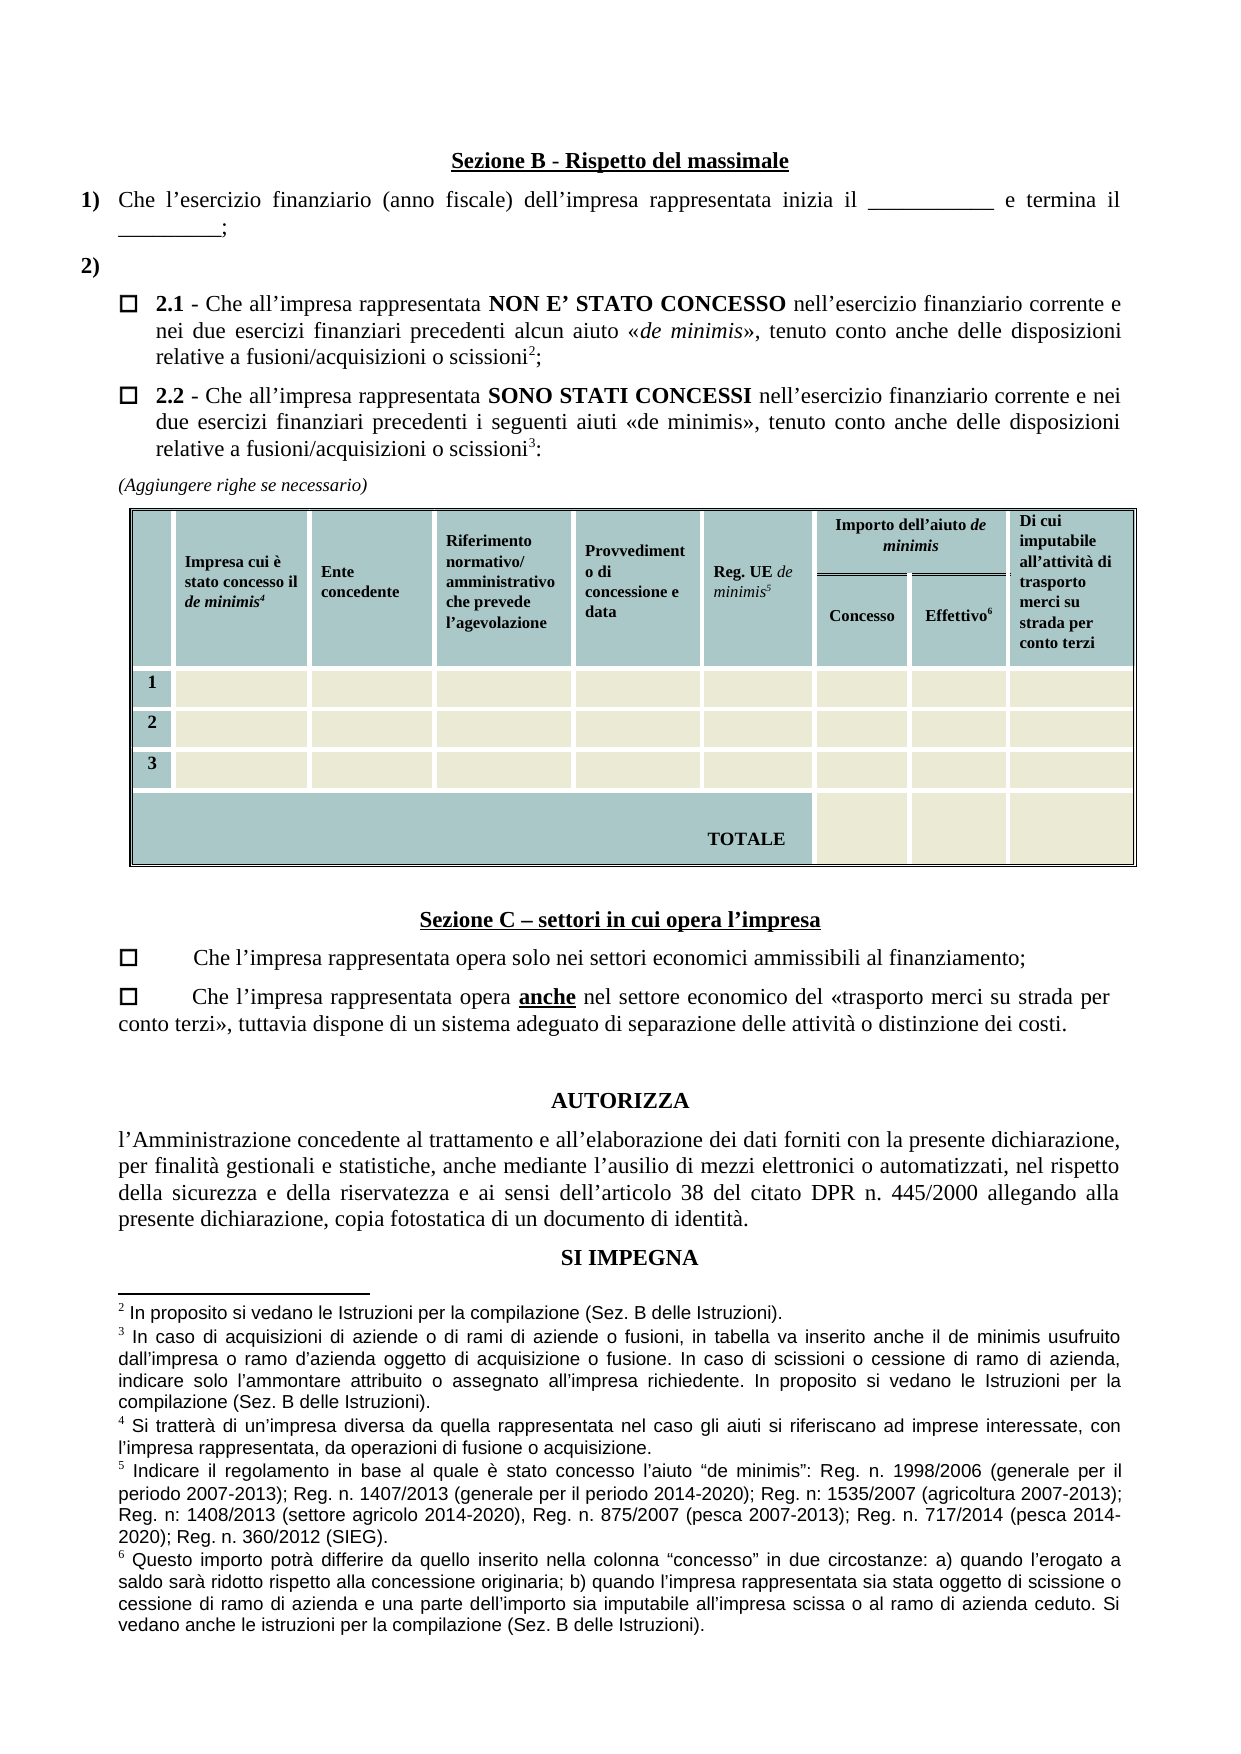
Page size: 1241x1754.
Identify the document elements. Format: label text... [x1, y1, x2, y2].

list Che l’impresa rappresentata opera anche nel settore economico del «trasporto merci su strada per conto terzi», tuttavia dispone di un sistema adeguato di separazione delle attività o distinzione dei costi. [118, 983, 1111, 1036]
table_header Reg. UE de minimis [704, 511, 812, 666]
table_cell [576, 752, 700, 788]
table_cell [817, 711, 907, 747]
table_cell 1 [133, 671, 171, 706]
table_cell Effettivo [912, 576, 1006, 666]
table_cell TOTALE [133, 793, 812, 864]
table_cell [312, 671, 432, 706]
table_cell [437, 752, 571, 788]
table_cell 2 [133, 711, 171, 747]
table_cell Concesso [817, 576, 907, 666]
table_cell [912, 793, 1006, 864]
list 2.1 - Che all’impresa rappresentata NON E’ STATO CONCESSO nell’esercizio finanziario corrente e nei due esercizi finanziari precedenti alcun aiuto «de minimis», tenuto conto anche delle disposizioni relative a fusioni/acquisizioni o scissioni; [118, 291, 1122, 369]
table_cell 3 [133, 752, 171, 788]
table_cell [704, 671, 812, 706]
table_cell [576, 711, 700, 747]
table_cell [176, 752, 307, 788]
table_header Riferimento normativo/ amministrativo che prevede l’agevolazione [437, 511, 571, 666]
table_cell [437, 711, 571, 747]
table_cell [312, 711, 432, 747]
table_cell [176, 711, 307, 747]
table_cell [817, 671, 907, 706]
text l’Amministrazione concedente al trattamento e all’elaborazione dei dati forniti con la presente dichiarazione, per finalità gestionali e statistiche, anche mediante l’ausilio di mezzi elettronici o automatizzati, nel rispetto della sicurezza e della riservatezza e ai sensi dell’articolo 38 del citato DPR n. 445/2000 allegando alla presente dichiarazione, copia fotostatica di un documento di identità. [118, 1126, 1122, 1232]
table_cell [912, 711, 1006, 747]
table_cell [704, 752, 812, 788]
table_cell [1010, 671, 1133, 706]
text Sezione B - Rispetto del massimale [118, 148, 1122, 174]
table_cell [576, 671, 700, 706]
table_header Ente concedente [312, 511, 432, 666]
text AUTORIZZA [118, 1087, 1122, 1114]
list Che l’impresa rappresentata opera solo nei settori economici ammissibili al finanziamento; [118, 944, 1122, 971]
text (Aggiungere righe se necessario) [118, 474, 1122, 495]
table_cell [704, 711, 812, 747]
table_cell [437, 671, 571, 706]
table_header [133, 511, 171, 666]
table_cell [1010, 793, 1133, 864]
table_cell [912, 671, 1006, 706]
table_cell [1010, 711, 1133, 747]
table_cell [817, 752, 907, 788]
text SI IMPEGNA [118, 1244, 1122, 1271]
table_cell [912, 752, 1006, 788]
list Che l’esercizio finanziario (anno fiscale) dell’impresa rappresentata inizia il ___________ e termina il _________; [81, 186, 1122, 239]
table_cell [176, 671, 307, 706]
table_header Provvedimento di concessione e data [576, 511, 700, 666]
table_cell [1010, 752, 1133, 788]
table_header Importo dell’aiuto de minimis [817, 511, 1006, 573]
text Sezione C – settori in cui opera l’impresa [118, 906, 1122, 932]
table_cell [817, 793, 907, 864]
table_cell [312, 752, 432, 788]
table_header Di cui imputabile all’attività di trasporto merci su strada per conto terzi [1010, 511, 1133, 666]
table_header Impresa cui è stato concesso il de minimis [176, 511, 307, 666]
list 2.2 - Che all’impresa rappresentata SONO STATI CONCESSI nell’esercizio finanziario corrente e nei due esercizi finanziari precedenti i seguenti aiuti «de minimis», tenuto conto anche delle disposizioni relative a fusioni/acquisizioni o scissioni: [118, 382, 1122, 461]
